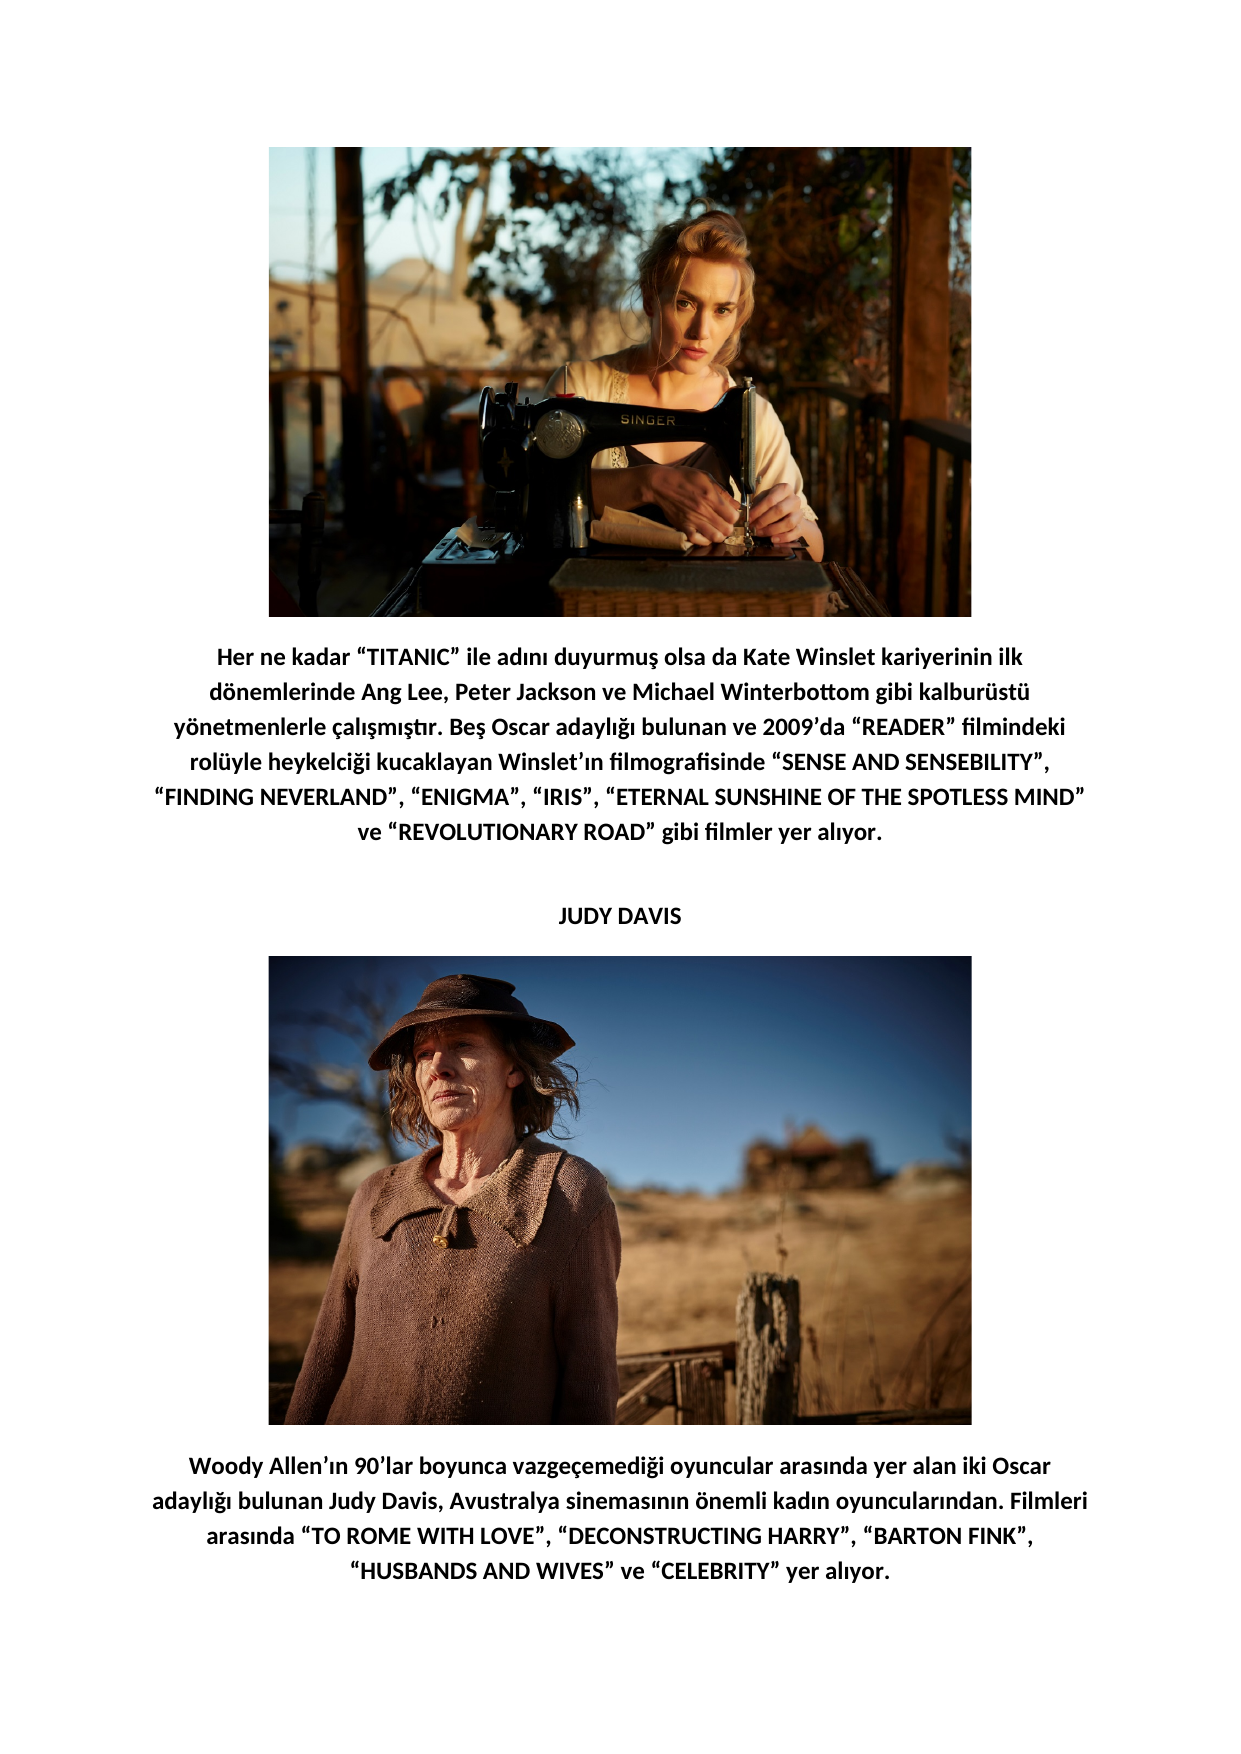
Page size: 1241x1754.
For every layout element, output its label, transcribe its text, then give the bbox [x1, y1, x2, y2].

picture [268, 147, 972, 617]
text JUDY DAVIS [148, 900, 1093, 931]
text Her ne kadar “TITANIC” ile adını duyurmuş olsa da Kate Winslet kariyerinin ilk dönemlerinde Ang Lee, Peter Jackson ve Michael Winterbottom gibi kalburüstü yönetmenlerle çalışmıştır. Beş Oscar adaylığı bulunan ve 2009’da “READER” filmindeki rolüyle heykelciği kucaklayan Winslet’ın filmografisinde “SENSE AND SENSEBILITY”, “FINDING NEVERLAND”, “ENIGMA”, “IRIS”, “ETERNAL SUNSHINE OF THE SPOTLESS MIND” ve “REVOLUTIONARY ROAD” gibi filmler yer alıyor. [148, 641, 1093, 847]
picture [268, 956, 972, 1425]
text Woody Allen’ın 90’lar boyunca vazgeçemediği oyuncular arasında yer alan iki Oscar adaylığı bulunan Judy Davis, Avustralya sinemasının önemli kadın oyuncularından. Filmleri arasında “TO ROME WITH LOVE”, “DECONSTRUCTING HARRY”, “BARTON FINK”, “HUSBANDS AND WIVES” ve “CELEBRITY” yer alıyor. [148, 1450, 1093, 1585]
